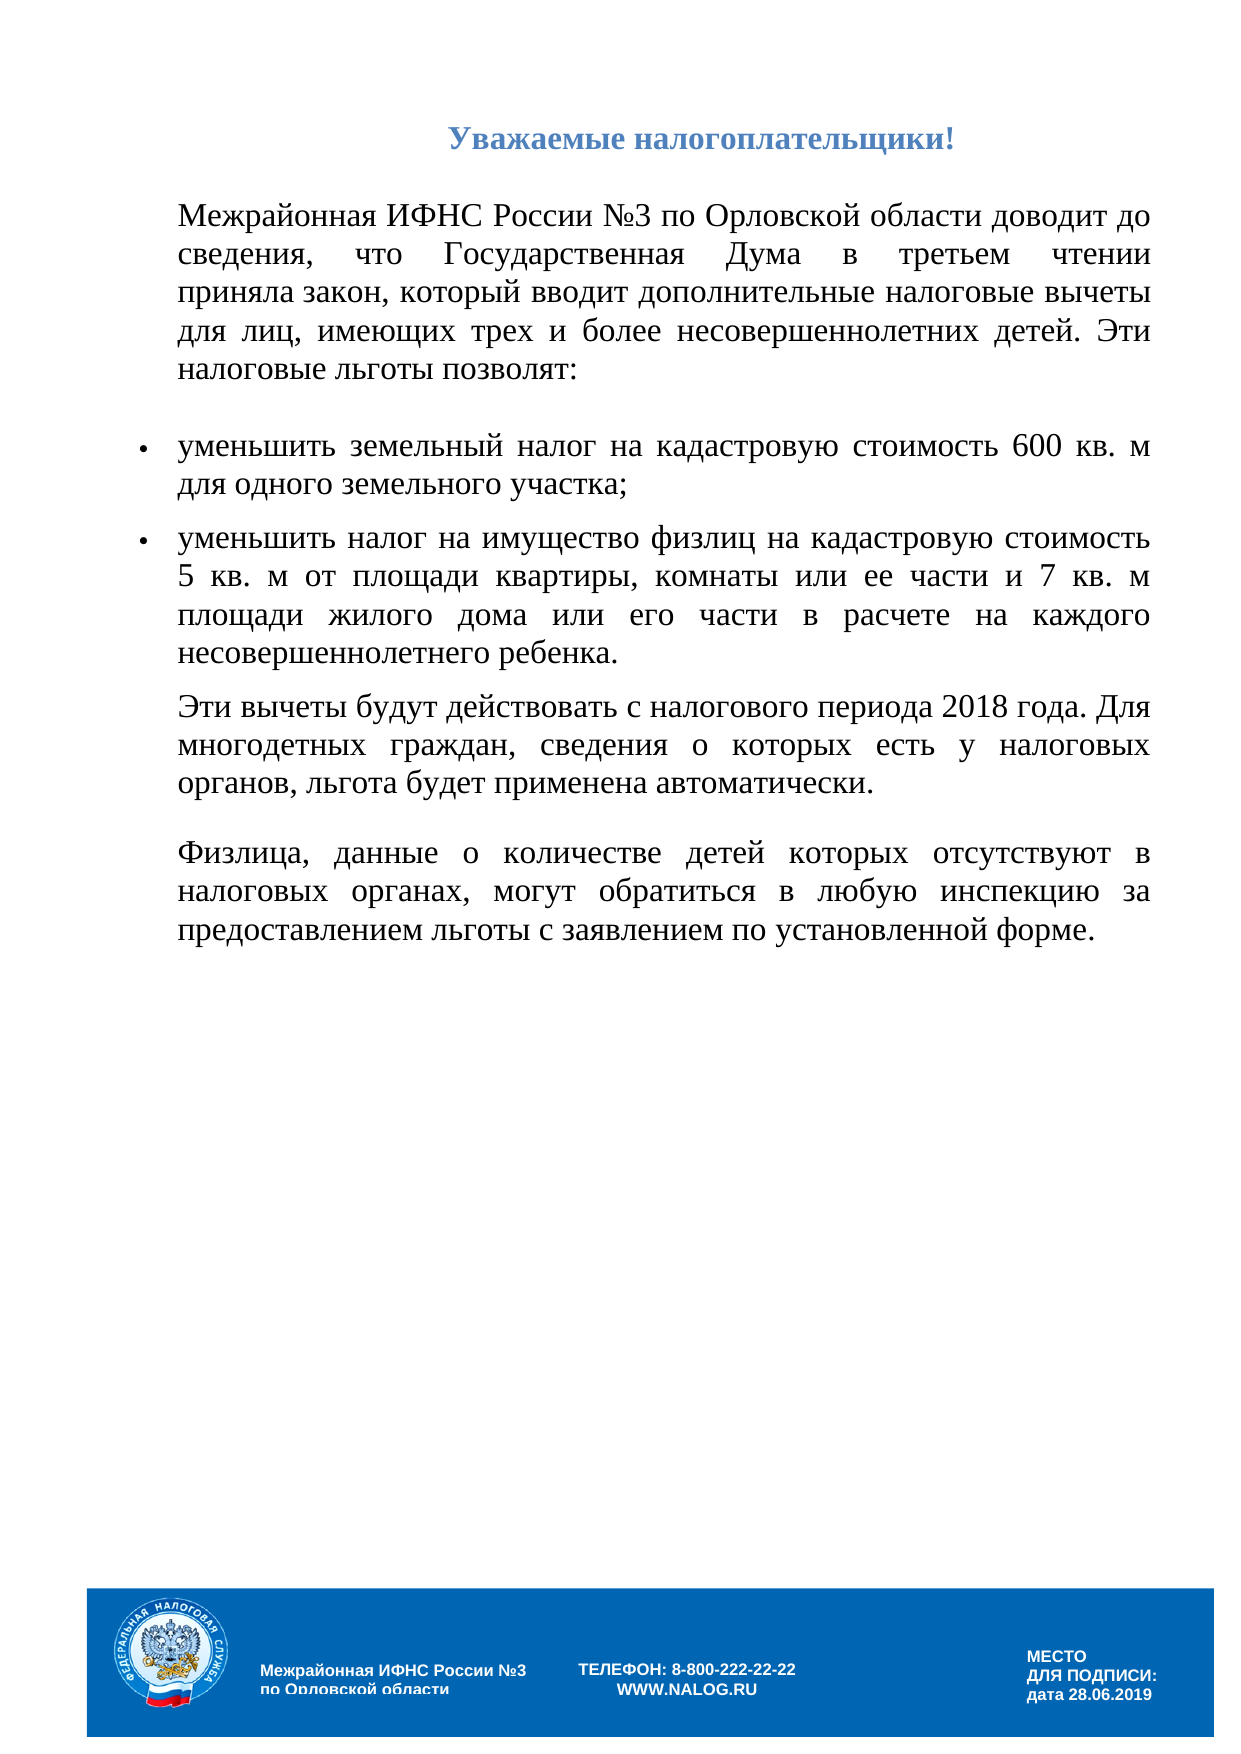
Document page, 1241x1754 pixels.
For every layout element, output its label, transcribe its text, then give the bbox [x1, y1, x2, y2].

picture [98, 1588, 244, 1721]
text Физлица, данные о количестве детей которых отсутствуют в налоговых органах, могут обратиться в любую инспекцию за предоставлением льготы с заявлением по установленной форме. [177, 832, 1152, 947]
list уменьшить земельный налог на кадастровую стоимость 600 кв. м для одного земельного участка; [140, 425, 1152, 501]
text Уважаемые налогоплательщики! [177, 118, 1152, 156]
text Эти вычеты будут действовать с налогового периода 2018 года. Для многодетных граждан, сведения о которых есть у налоговых органов, льгота будет применена автоматически. [177, 686, 1152, 801]
text Межрайонная ИФНС России №3 по Орловской области доводит до сведения, что Государственная Дума в третьем чтении приняла закон, который вводит дополнительные налоговые вычеты для лиц, имеющих трех и более несовершеннолетних детей. Эти налоговые льготы позволят: [177, 195, 1152, 386]
list уменьшить налог на имущество физлиц на кадастровую стоимость 5 кв. м от площади квартиры, комнаты или ее части и 7 кв. м площади жилого дома или его части в расчете на каждого несовершеннолетнего ребенка. [140, 517, 1152, 670]
